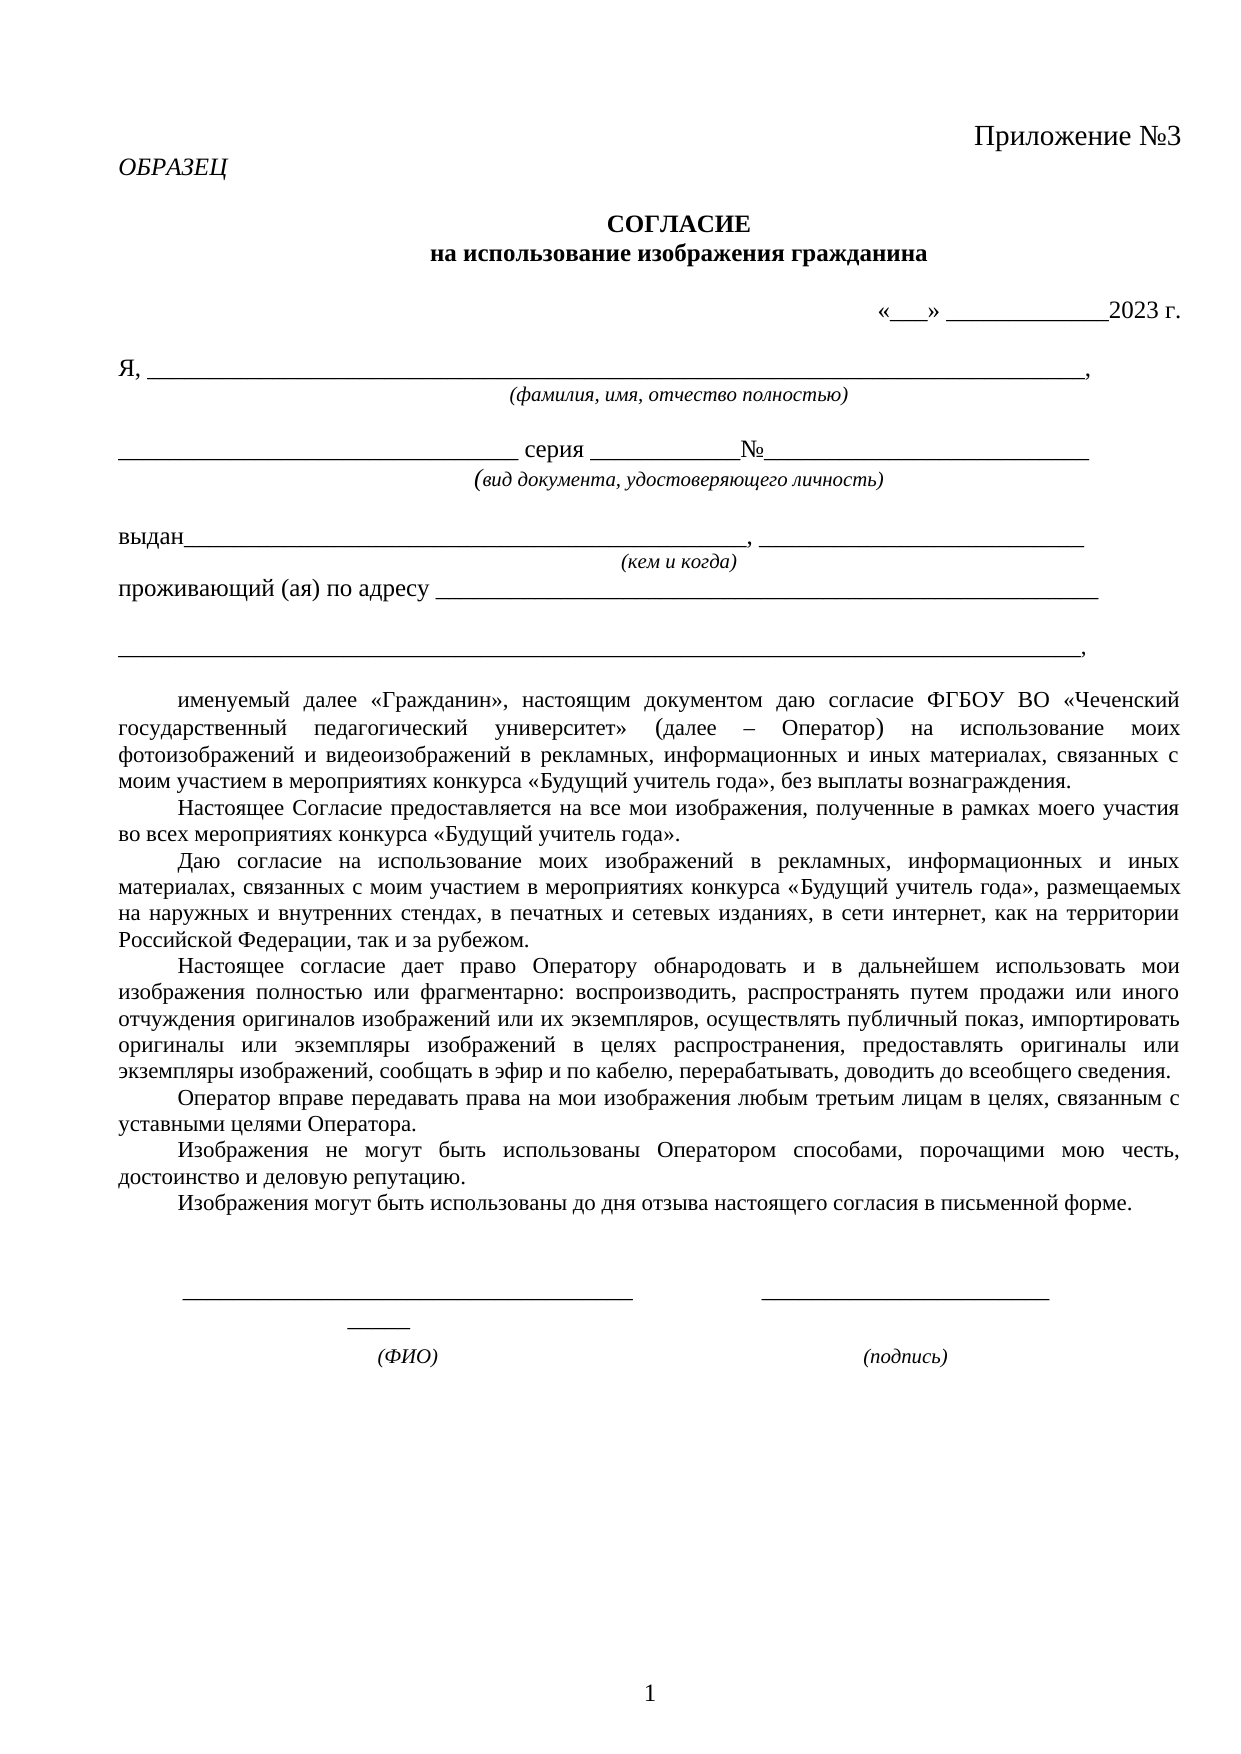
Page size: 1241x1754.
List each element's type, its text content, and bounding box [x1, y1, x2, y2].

table_cell (подпись) [650, 1338, 1102, 1374]
table_header _________________________________________ [107, 1268, 650, 1338]
table_cell (ФИО) [107, 1338, 650, 1374]
text (фамилия, имя, отчество полностью) [118, 382, 1181, 406]
text (вид документа, удостоверяющего личность) [118, 463, 1181, 492]
text на использование изображения гражданина [118, 238, 1181, 267]
text именуемый далее «Гражданин», настоящим документом даю согласие ФГБОУ ВО «Чеченский государственный педагогический университет» (далее – Оператор) на использование моих фотоизображений и видеоизображений в рекламных, информационных и иных материалах, связанных с моим участием в мероприятиях конкурса «Будущий учитель года», без выплаты вознаграждения. [118, 686, 1181, 794]
table_header _______________________ [650, 1268, 1102, 1338]
text (кем и когда) [118, 549, 1181, 573]
text Настоящее Согласие предоставляется на все мои изображения, полученные в рамках моего участия во всех мероприятиях конкурса «Будущий учитель года». [118, 794, 1181, 847]
text выдан_____________________________________________, __________________________ [118, 521, 1181, 549]
text Изображения не могут быть использованы Оператором способами, порочащими мою честь, достоинство и деловую репутацию. [118, 1137, 1181, 1189]
text ________________________________ серия ____________№__________________________ [118, 434, 1181, 463]
text _____________________________________________________________________________, [118, 631, 1181, 660]
text Я, ___________________________________________________________________________, [118, 353, 1181, 382]
text Даю согласие на использование моих изображений в рекламных, информационных и иных материалах, связанных с моим участием в мероприятиях конкурса «Будущий учитель года», размещаемых на наружных и внутренних стендах, в печатных и сетевых изданиях, в сети интернет, как на территории Российской Федерации, так и за рубежом. [118, 847, 1181, 952]
text СОГЛАСИЕ [118, 209, 1181, 238]
text «___» _____________2023 г. [118, 295, 1181, 324]
text Оператор вправе передавать права на мои изображения любым третьим лицам в целях, связанным с уставными целями Оператора. [118, 1084, 1181, 1137]
text ОБРАЗЕЦ [118, 152, 1181, 180]
text Настоящее согласие дает право Оператору обнародовать и в дальнейшем использовать мои изображения полностью или фрагментарно: воспроизводить, распространять путем продажи или иного отчуждения оригиналов изображений или их экземпляров, осуществлять публичный показ, импортировать оригиналы или экземпляры изображений в целях распространения, предоставлять оригиналы или экземпляры изображений, сообщать в эфир и по кабелю, перерабатывать, доводить до всеобщего сведения. [118, 952, 1181, 1084]
text Приложение №3 [118, 118, 1181, 152]
text Изображения могут быть использованы до дня отзыва настоящего согласия в письменной форме. [118, 1189, 1181, 1216]
text проживающий (ая) по адресу _____________________________________________________ [118, 573, 1181, 602]
